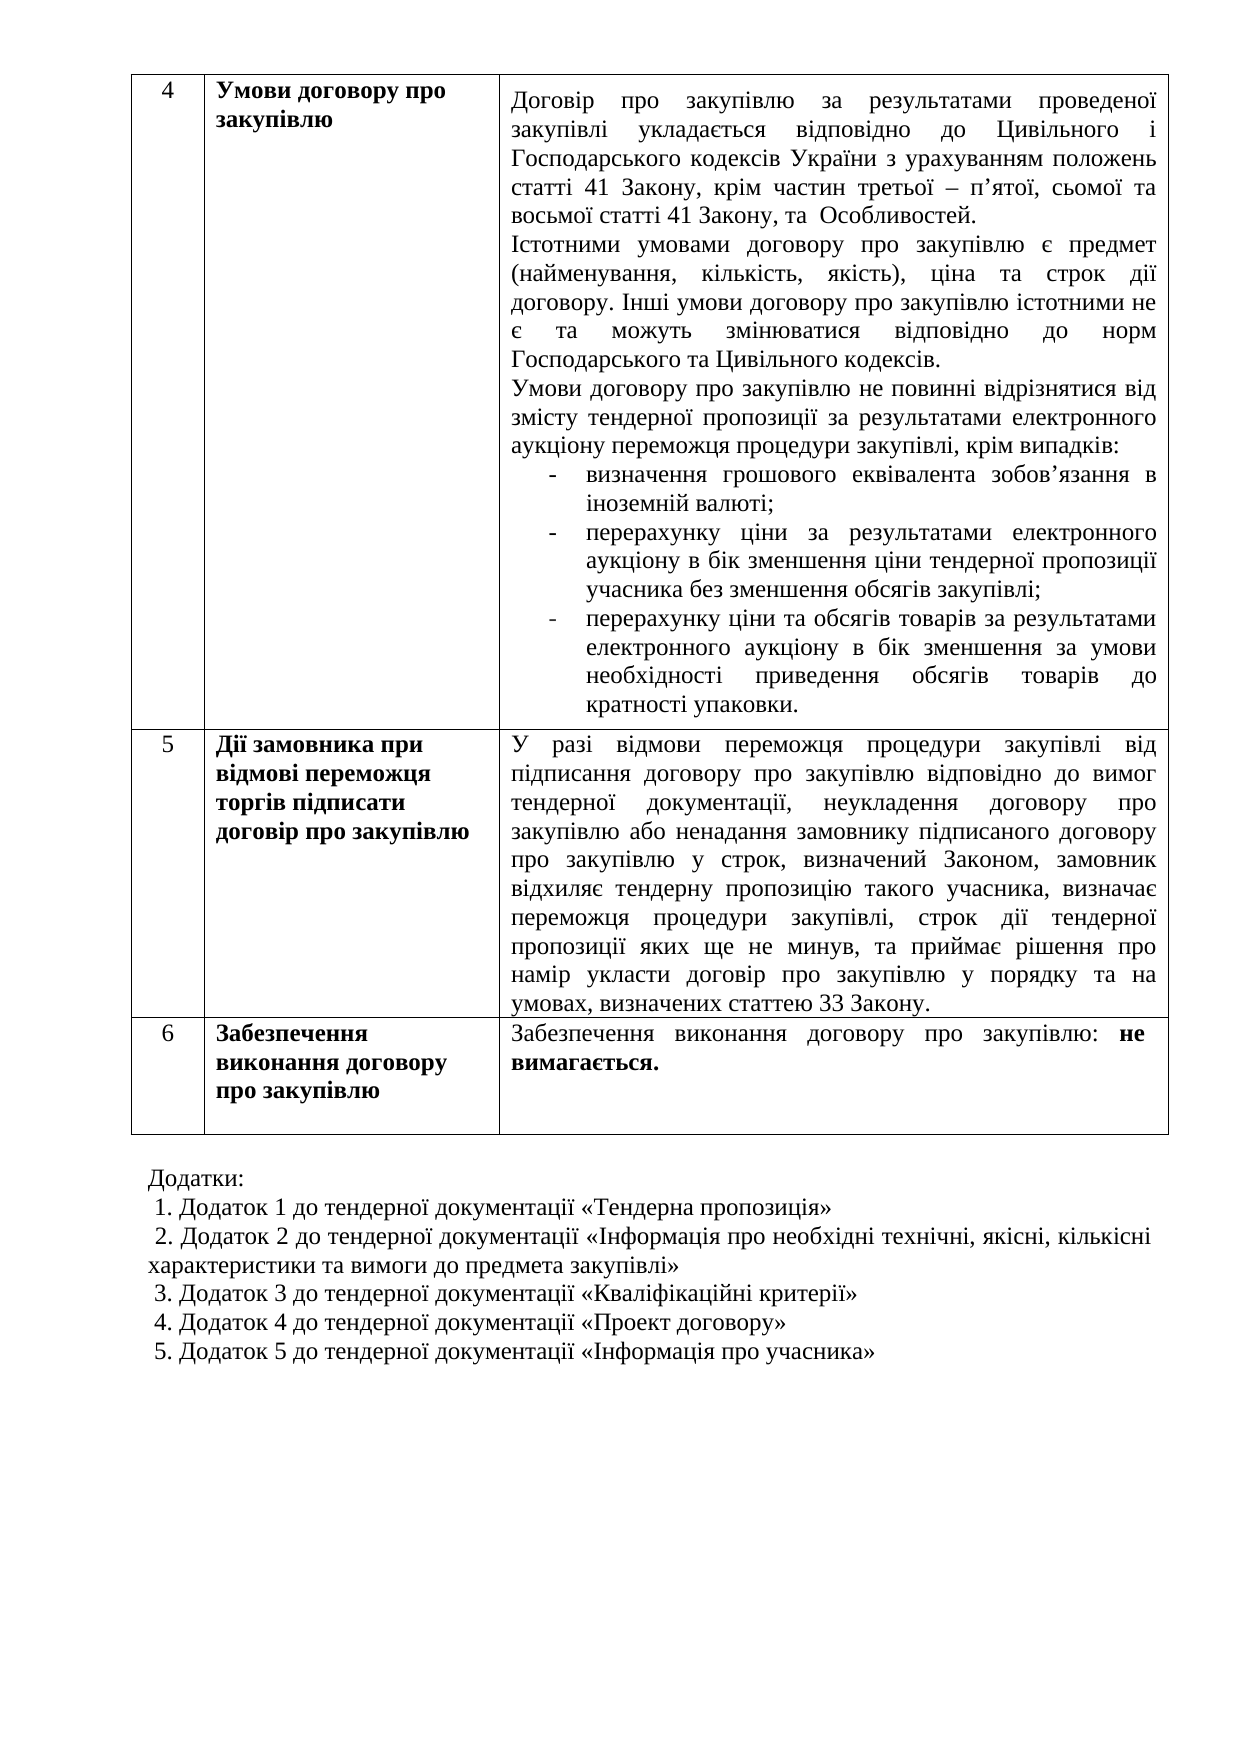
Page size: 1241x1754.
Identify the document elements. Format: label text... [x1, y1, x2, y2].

table_cell У разі відмови переможця процедури закупівлі від підписання договору про закупівлю відповідно до вимог тендерної документації, неукладення договору про закупівлю або ненадання замовнику підписаного договору про закупівлю у строк, визначений Законом, замовник відхиляє тендерну пропозицію такого учасника, визначає переможця процедури закупівлі, строк дії тендерної пропозиції яких ще не минув, та приймає рішення про намір укласти договір про закупівлю у порядку та на умовах, визначених статтею 33 Закону. [500, 730, 1168, 1017]
table_cell Забезпечення виконання договору про закупівлю [205, 1018, 499, 1134]
table_cell Дії замовника при відмові переможця торгів підписати договір про закупівлю [205, 730, 499, 1017]
table_cell 6 [132, 1018, 204, 1134]
table_cell 5 [132, 730, 204, 1017]
table_cell Забезпечення виконання договору про закупівлю: не вимагається. [500, 1018, 1168, 1134]
table_cell Умови договору про закупівлю [205, 75, 499, 728]
text Додатки: [148, 1163, 1152, 1192]
table_cell 4 [132, 75, 204, 728]
text 1. Додаток 1 до тендерної документації «Тендерна пропозиція» [593, 1192, 1152, 1221]
text 2. Додаток 2 до тендерної документації «Інформація про необхідні технічні, якісні, кількісні характеристики та вимоги до предмета закупівлі» [148, 1221, 1152, 1278]
text 5. Додаток 5 до тендерної документації «Інформація про учасника» [593, 1336, 1152, 1365]
text 4. Додаток 4 до тендерної документації «Проект договору» [593, 1307, 1152, 1336]
text 3. Додаток 3 до тендерної документації «Кваліфікаційні критерії» [148, 1278, 1152, 1307]
table_cell Договір про закупівлю за результатами проведеної закупівлі укладається відповідно до Цивільного і Господарського кодексів України з урахуванням положень статті 41 Закону, крім частин третьої – п’ятої, сьомої та восьмої статті 41 Закону, та Особливостей. Істотними умовами договору про закупівлю є предмет (найменування, кількість, якість), ціна та строк дії договору. Інші умови договору про закупівлю істотними не є та можуть змінюватися відповідно до норм Господарського та Цивільного кодексів. Умови договору про закупівлю не повинні відрізнятися від змісту тендерної пропозиції за результатами електронного аукціону переможця процедури закупівлі, крім випадків: визначення грошового еквівалента зобов’язання в іноземній валюті; перерахунку ціни за результатами електронного аукціону в бік зменшення ціни тендерної пропозиції учасника без зменшення обсягів закупівлі; перерахунку ціни та обсягів товарів за результатами електронного аукціону в бік зменшення за умови необхідності приведення обсягів товарів до кратності упаковки. [500, 75, 1168, 728]
